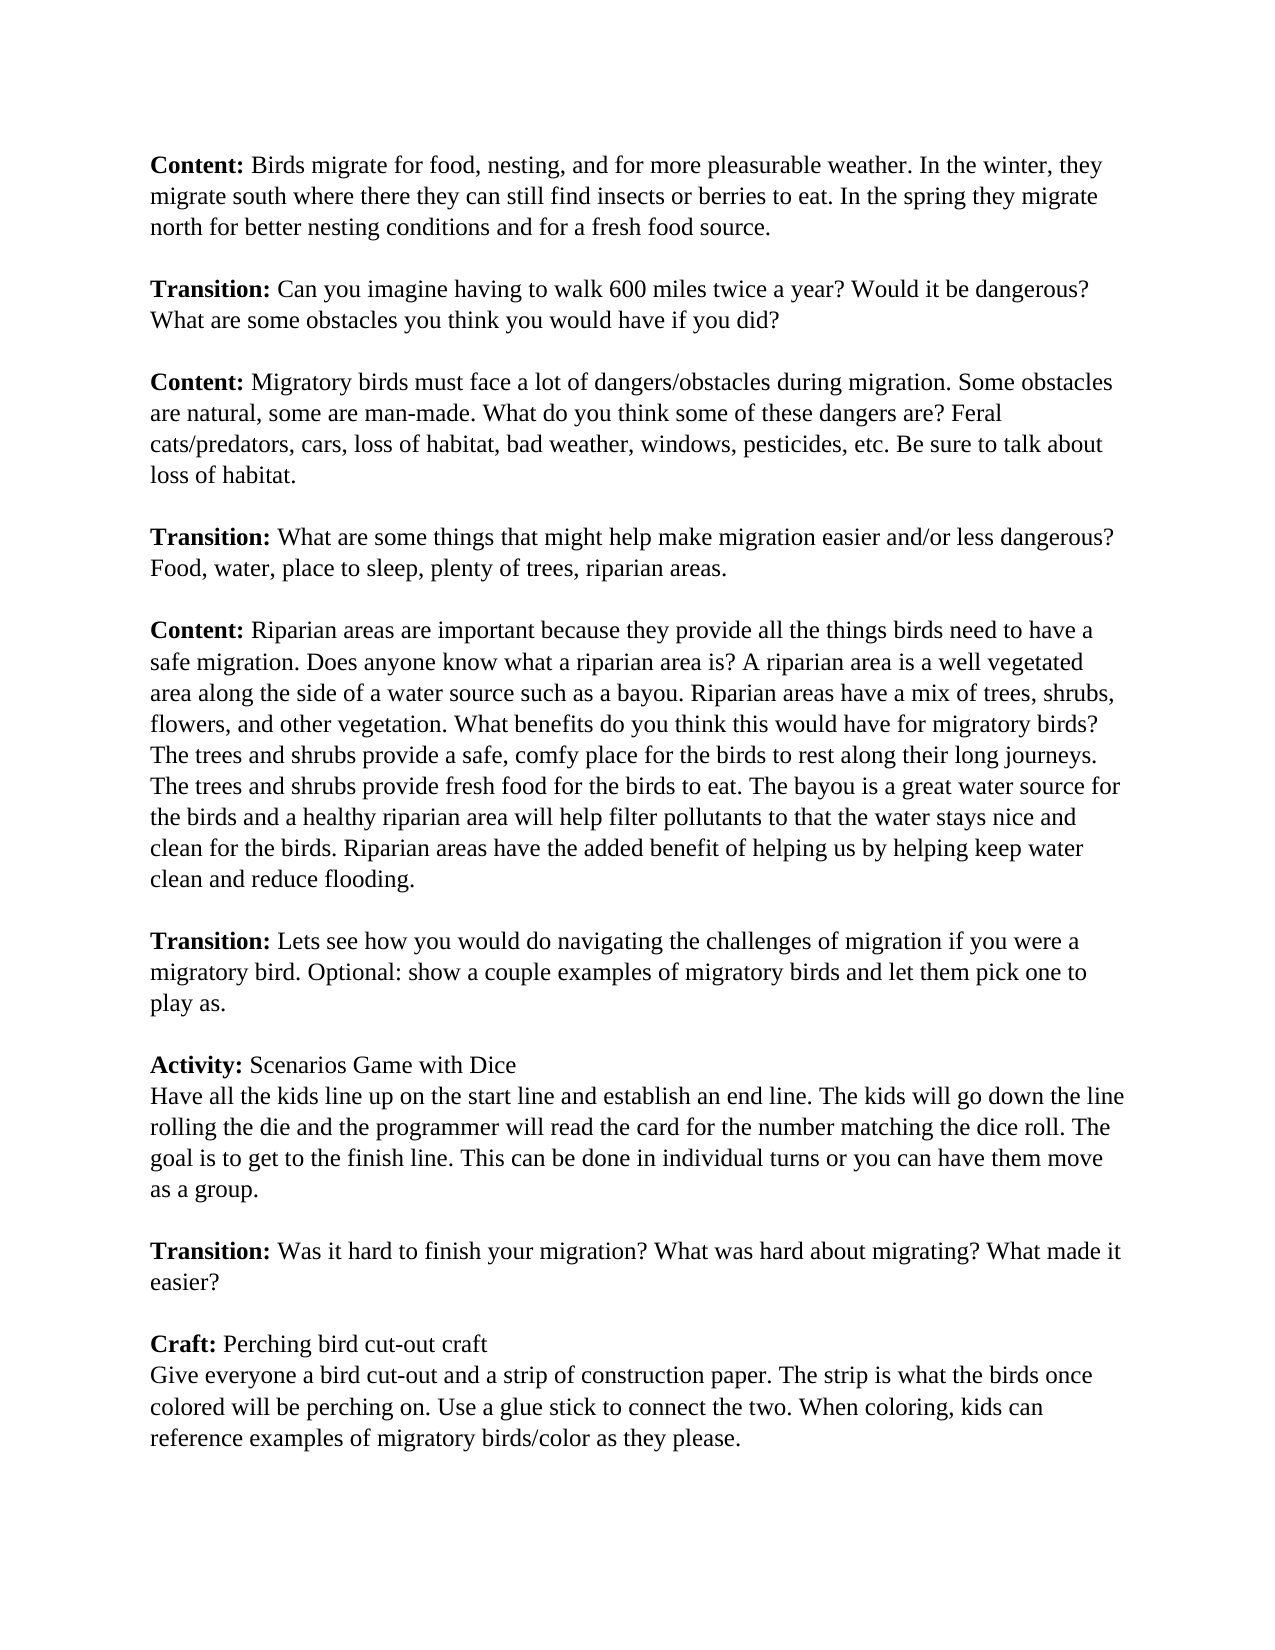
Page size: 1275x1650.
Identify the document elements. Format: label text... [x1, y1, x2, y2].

text Content: Birds migrate for food, nesting, and for more pleasurable weather. In the winter, they migrate south where there they can still find insects or berries to eat. In the spring they migrate north for better nesting conditions and for a fresh food source. [150, 150, 1125, 241]
text Content: Migratory birds must face a lot of dangers/obstacles during migration. Some obstacles are natural, some are man-made. What do you think some of these dangers are? Feral cats/predators, cars, loss of habitat, bad weather, windows, pesticides, etc. Be sure to talk about loss of habitat. [150, 367, 1125, 489]
text Transition: What are some things that might help make migration easier and/or less dangerous? Food, water, place to sleep, plenty of trees, riparian areas. [150, 522, 1125, 582]
text Craft: Perching bird cut-out craft [150, 1329, 1125, 1358]
text Content: Riparian areas are important because they provide all the things birds need to have a safe migration. Does anyone know what a riparian area is? A riparian area is a well vegetated area along the side of a water source such as a bayou. Riparian areas have a mix of trees, shrubs, flowers, and other vegetation. What benefits do you think this would have for migratory birds? The trees and shrubs provide a safe, comfy place for the birds to rest along their long journeys. The trees and shrubs provide fresh food for the birds to eat. The bayou is a great water source for the birds and a healthy riparian area will help filter pollutants to that the water stays nice and clean for the birds. Riparian areas have the added benefit of helping us by helping keep water clean and reduce flooding. [150, 616, 1125, 893]
text Transition: Can you imagine having to walk 600 miles twice a year? Would it be dangerous? What are some obstacles you think you would have if you did? [150, 274, 1125, 334]
text Transition: Lets see how you would do navigating the challenges of migration if you were a migratory bird. Optional: show a couple examples of migratory birds and let them pick one to play as. [150, 926, 1125, 1017]
text Have all the kids line up on the start line and establish an end line. The kids will go down the line rolling the die and the programmer will read the card for the number matching the dice roll. The goal is to get to the finish line. This can be done in individual turns or you can have them move as a group. [150, 1081, 1125, 1203]
text Transition: Was it hard to finish your migration? What was hard about migrating? What made it easier? [150, 1236, 1125, 1296]
text Give everyone a bird cut-out and a strip of construction paper. The strip is what the birds once colored will be perching on. Use a glue stick to connect the two. When coloring, kids can reference examples of migratory birds/color as they please. [150, 1361, 1125, 1451]
text Activity: Scenarios Game with Dice [150, 1050, 1125, 1079]
